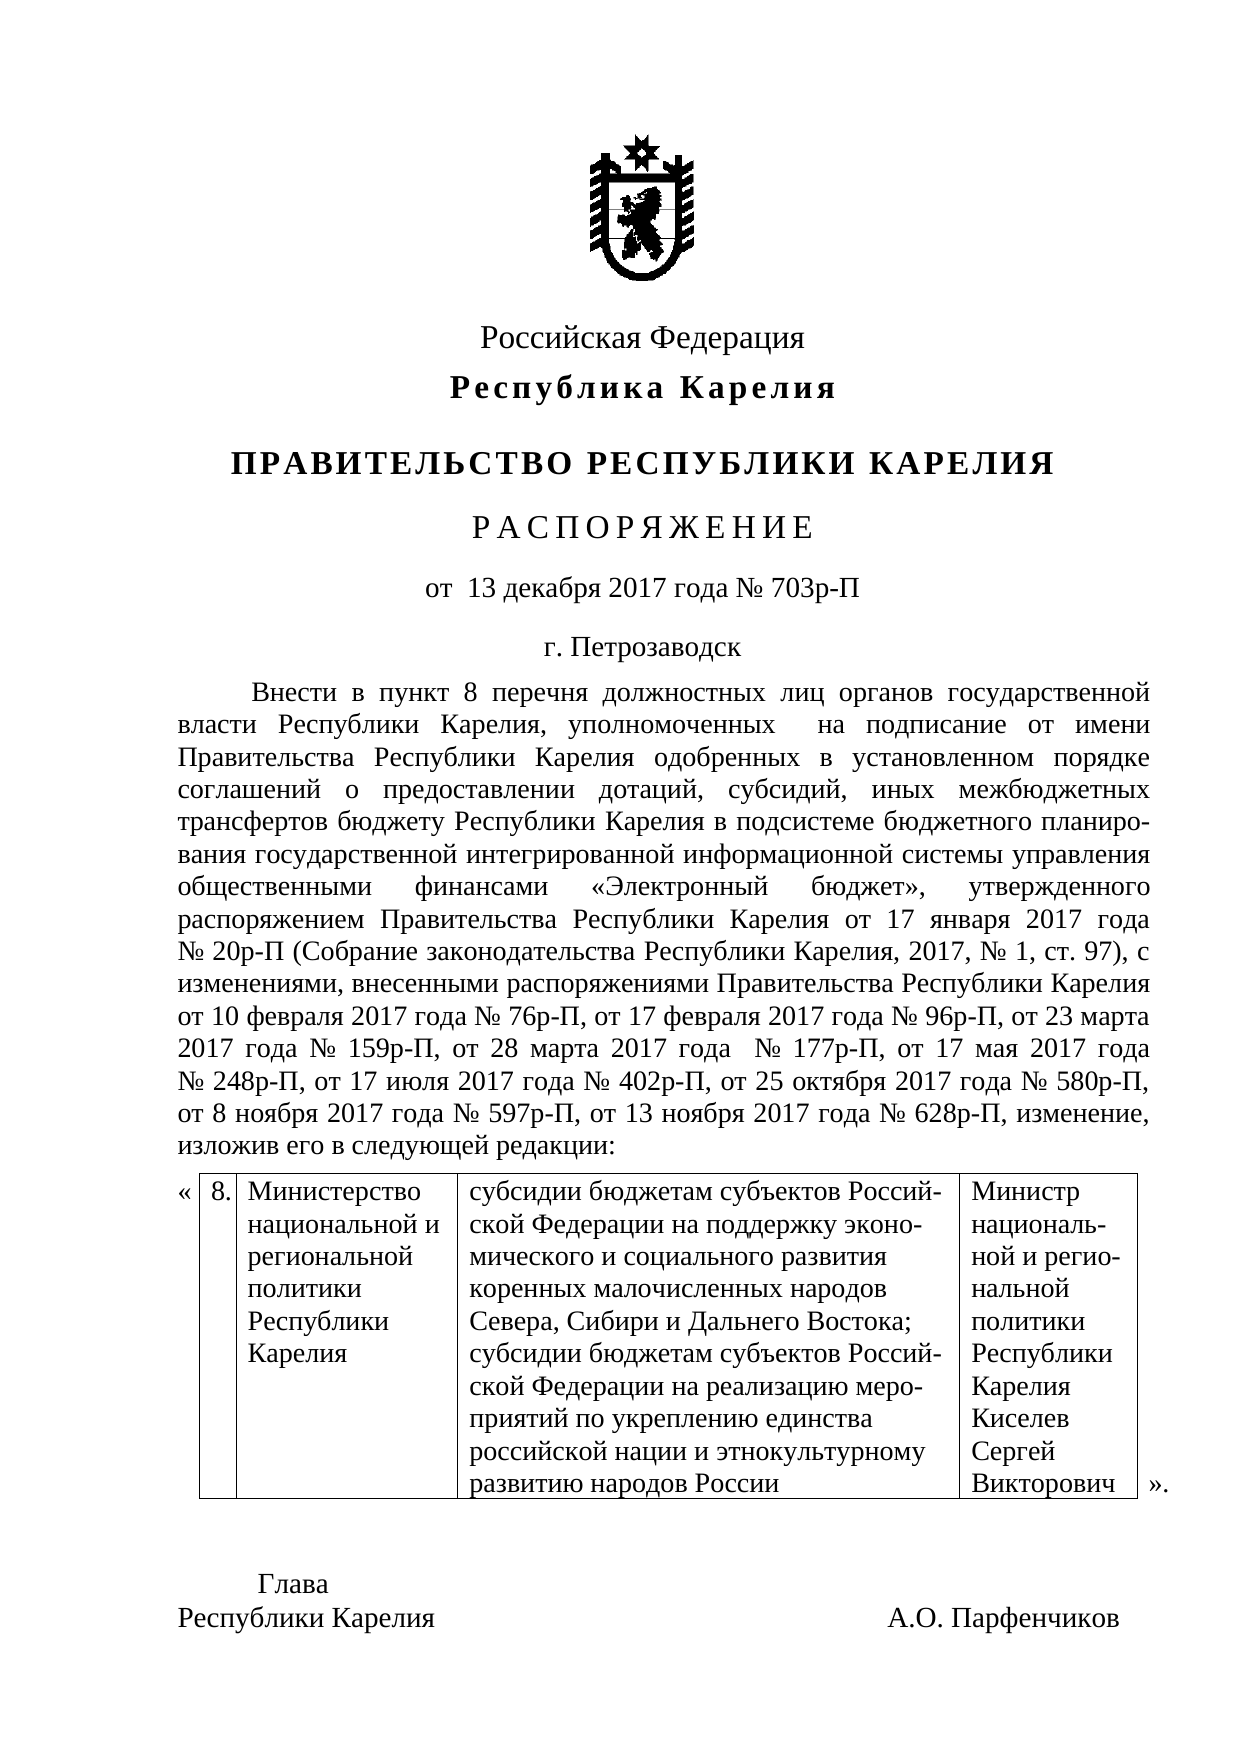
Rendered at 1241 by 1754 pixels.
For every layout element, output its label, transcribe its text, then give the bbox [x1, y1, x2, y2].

subtitle ПРАВИТЕЛЬСТВО РЕСПУБЛИКИ КАРЕЛИЯ [177, 444, 1107, 482]
table_header субсидии бюджетам субъектов Россий-ской Федерации на поддержку эконо-мического и социального развития коренных малочисленных народов Севера, Сибири и Дальнего Востока; субсидии бюджетам субъектов Россий-ской Федерации на реализацию меро-приятий по укреплению единства российской нации и этнокультурному развитию народов России [458, 1174, 959, 1498]
text г. Петрозаводск [177, 629, 1107, 662]
text от 13 декабря 2017 года № 703р-П [177, 570, 1107, 604]
text Республики Карелия А.О. Парфенчиков [177, 1600, 1152, 1633]
subtitle РАСПОРЯЖЕНИЕ [177, 507, 1107, 545]
text Глава [177, 1533, 1152, 1600]
table_header 8. [200, 1174, 236, 1498]
table_header « [166, 1173, 199, 1498]
table_header Министерство национальной и региональной политики Республики Карелия [237, 1174, 457, 1498]
text Внести в пункт 8 перечня должностных лиц органов государственной власти Республики Карелия, уполномоченных на подписание от имени Правительства Республики Карелия одобренных в установленном порядке соглашений о предоставлении дотаций, субсидий, иных межбюджетных трансфертов бюджету Республики Карелия в подсистеме бюджетного планиро-вания государственной интегрированной информационной системы управления общественными финансами «Электронный бюджет», утвержденного распоряжением Правительства Республики Карелия от 17 января 2017 года № 20р-П (Собрание законодательства Республики Карелия, 2017, № 1, ст. 97), с изменениями, внесенными распоряжениями Правительства Республики Карелия от 10 февраля 2017 года № 76р-П, от 17 февраля 2017 года № 96р-П, от 23 марта 2017 года № 159р-П, от 28 марта 2017 года № 177р-П, от 17 мая 2017 года № 248р-П, от 17 июля 2017 года № 402р-П, от 25 октября 2017 года № 580р-П, от 8 ноября 2017 года № 597р-П, от 13 ноября 2017 года № 628р-П, изменение, изложив его в следующей редакции: [177, 675, 1152, 1161]
subtitle Республика Карелия [177, 368, 1107, 406]
subtitle Российская Федерация [177, 317, 1107, 355]
picture [571, 122, 713, 305]
table_header ». [1138, 1173, 1181, 1498]
table_header Министр националь-ной и регио-нальной политики Республики Карелия Киселев Сергей Викторович [960, 1174, 1137, 1498]
